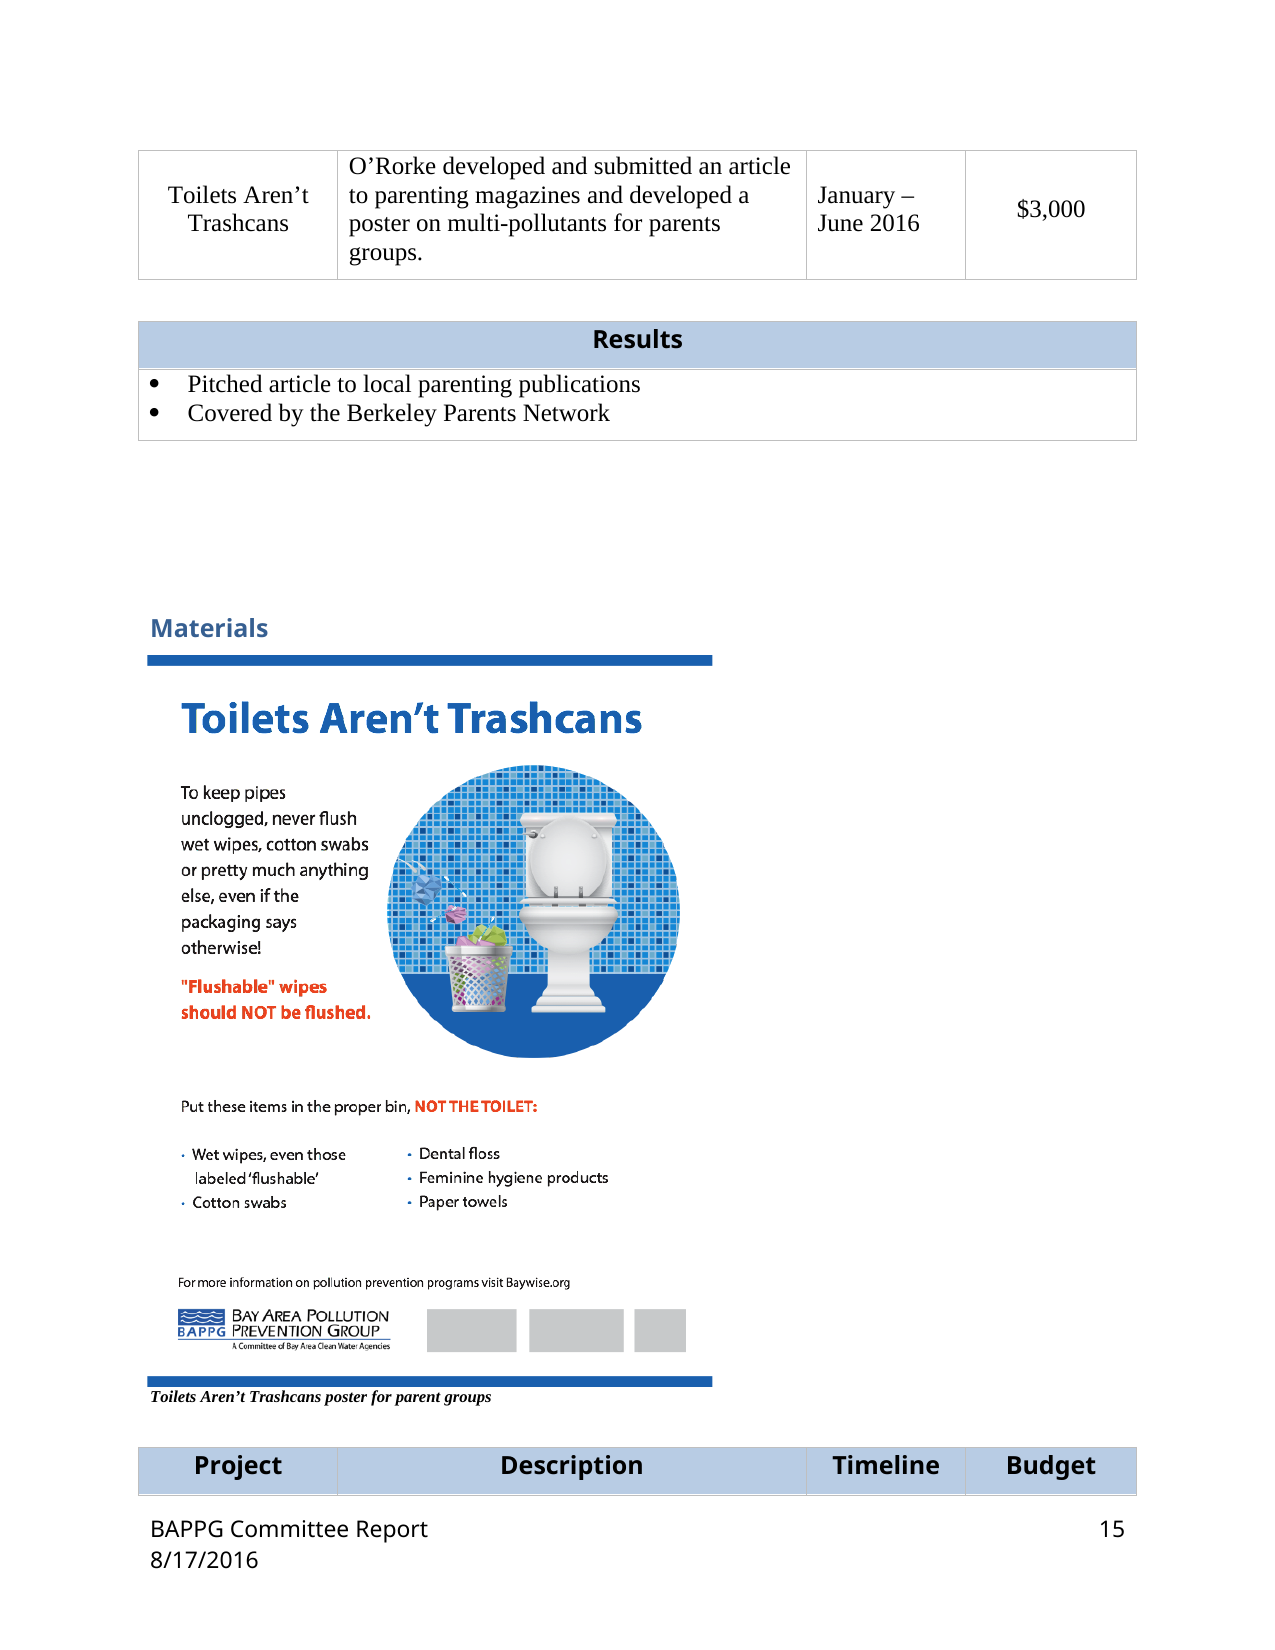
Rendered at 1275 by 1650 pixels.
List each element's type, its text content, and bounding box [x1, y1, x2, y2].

table_cell Toilets Aren’t Trashcans [139, 151, 337, 278]
table_cell O’Rorke developed and submitted an article to parenting magazines and developed a poster on multi-pollutants for parents groups. [338, 151, 806, 278]
table_header Description [338, 1448, 806, 1494]
table_header Project [139, 1448, 337, 1494]
text Materials [150, 611, 1125, 645]
table_cell $3,000 [966, 151, 1136, 278]
picture [147, 655, 713, 1387]
table_header Results [139, 322, 1136, 368]
table_cell Pitched article to local parenting publications Covered by the Berkeley Parents Network [139, 370, 1136, 439]
table_header Budget [966, 1448, 1136, 1494]
table_cell January – June 2016 [807, 151, 965, 278]
table_header Timeline [807, 1448, 965, 1494]
